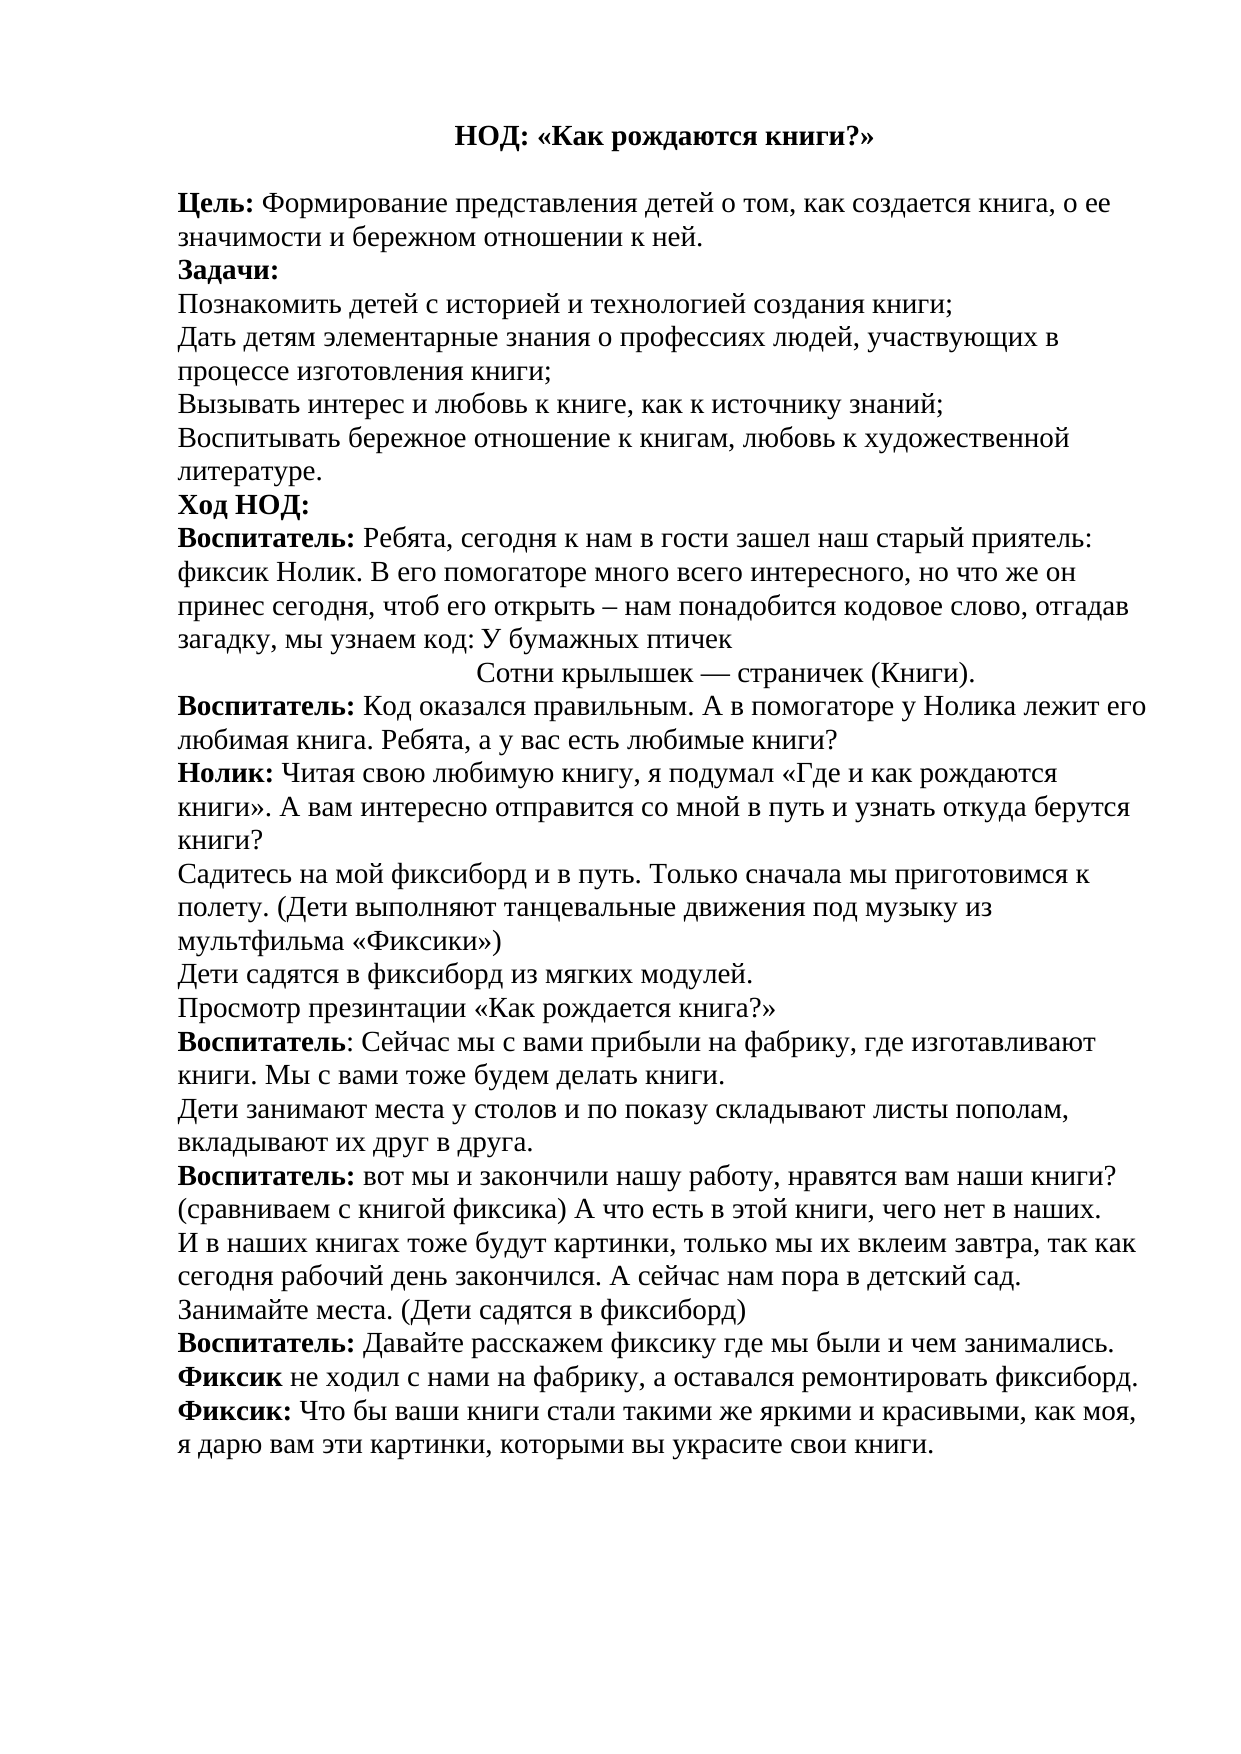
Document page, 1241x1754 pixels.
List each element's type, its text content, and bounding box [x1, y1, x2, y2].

text Фиксик: Что бы ваши книги стали такими же яркими и красивыми, как моя, я дарю вам эти картинки, которыми вы украсите свои книги. [177, 1393, 1152, 1460]
text Воспитатель: Сейчас мы с вами прибыли на фабрику, где изготавливают книги. Мы с вами тоже будем делать книги. [177, 1024, 1152, 1091]
text НОД: «Как рождаются книги?» [177, 118, 1152, 152]
text Воспитатель: Давайте расскажем фиксику где мы были и чем занимались. Фиксик не ходил с нами на фабрику, а оставался ремонтировать фиксиборд. [177, 1326, 1152, 1393]
text Дать детям элементарные знания о профессиях людей, участвующих в процессе изготовления книги; [177, 319, 1152, 386]
text Дети садятся в фиксиборд из мягких модулей. [177, 957, 1152, 990]
text Воспитатель: Ребята, сегодня к нам в гости зашел наш старый приятель: фиксик Нолик. В его помогаторе много всего интересного, но что же он принес сегодня, чтоб его открыть – нам понадобится кодовое слово, отгадав загадку, мы узнаем код: У бумажных птичек Сотни крылышек — страничек (Книги). [177, 521, 1152, 688]
text Цель: Формирование представления детей о том, как создается книга, о ее значимости и бережном отношении к ней. [177, 185, 1152, 252]
text Задачи: [177, 252, 1152, 286]
text Просмотр презинтации «Как рождается книга?» [177, 990, 1152, 1024]
text И в наших книгах тоже будут картинки, только мы их вклеим завтра, так как сегодня рабочий день закончился. А сейчас нам пора в детский сад. Занимайте места. (Дети садятся в фиксиборд) [177, 1225, 1152, 1326]
text Ход НОД: [177, 487, 1152, 521]
text Познакомить детей с историей и технологией создания книги; [177, 286, 1152, 319]
text Садитесь на мой фиксиборд и в путь. Только сначала мы приготовимся к полету. (Дети выполняют танцевальные движения под музыку из мультфильма «Фиксики») [177, 856, 1152, 957]
text Вызывать интерес и любовь к книге, как к источнику знаний; Воспитывать бережное отношение к книгам, любовь к художественной литературе. [177, 386, 1152, 487]
text Нолик: Читая свою любимую книгу, я подумал «Где и как рождаются книги». А вам интересно отправится со мной в путь и узнать откуда берутся книги? [177, 755, 1152, 856]
text Дети занимают места у столов и по показу складывают листы пополам, вкладывают их друг в друга. [177, 1091, 1152, 1158]
text Воспитатель: Код оказался правильным. А в помогаторе у Нолика лежит его любимая книга. Ребята, а у вас есть любимые книги? [177, 688, 1152, 755]
text Воспитатель: вот мы и закончили нашу работу, нравятся вам наши книги? (сравниваем с книгой фиксика) А что есть в этой книги, чего нет в наших. [177, 1158, 1152, 1225]
